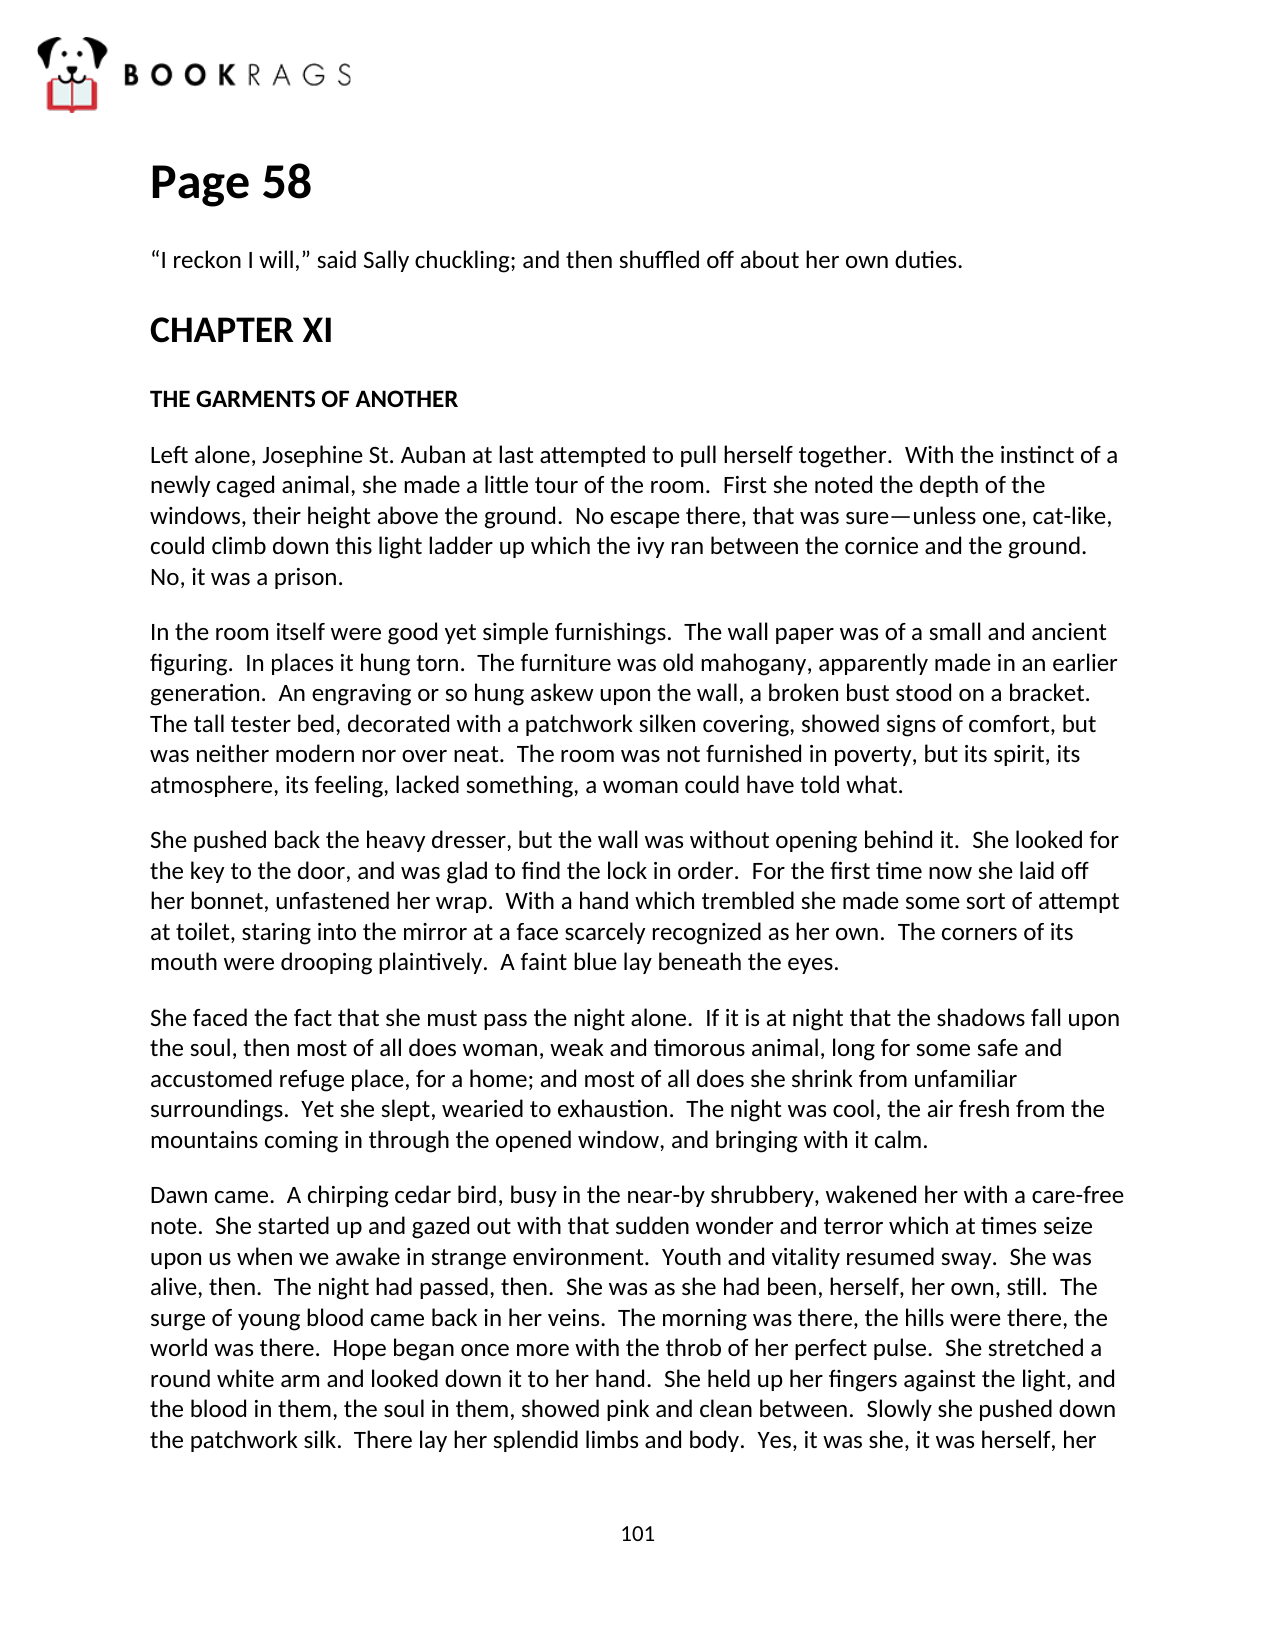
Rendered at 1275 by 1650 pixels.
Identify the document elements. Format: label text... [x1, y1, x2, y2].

text THE GARMENTS OF ANOTHER [150, 383, 1125, 414]
text She pushed back the heavy dresser, but the wall was without opening behind it. She looked for the key to the door, and was glad to find the lock in order. For the first time now she laid off her bonnet, unfastened her wrap. With a hand which trembled she made some sort of attempt at toilet, staring into the mirror at a face scarcely recognized as her own. The corners of its mouth were drooping plaintively. A faint blue lay beneath the eyes. [150, 824, 1125, 977]
text Left alone, Josephine St. Auban at last attempted to pull herself together. With the instinct of a newly caged animal, she made a little tour of the room. First she noted the depth of the windows, their height above the ground. No escape there, that was sure—­unless one, cat-like, could climb down this light ladder up which the ivy ran between the cornice and the ground. No, it was a prison. [150, 439, 1125, 591]
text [150, 1180, 1125, 1454]
text “I reckon I will,” said Sally chuckling; and then shuffled off about her own duties. [150, 244, 1125, 275]
text In the room itself were good yet simple furnishings. The wall paper was of a small and ancient figuring. In places it hung torn. The furniture was old mahogany, apparently made in an earlier generation. An engraving or so hung askew upon the wall, a broken bust stood on a bracket. The tall tester bed, decorated with a patchwork silken covering, showed signs of comfort, but was neither modern nor over neat. The room was not furnished in poverty, but its spirit, its atmosphere, its feeling, lacked something, a woman could have told what. [150, 616, 1125, 799]
text She faced the fact that she must pass the night alone. If it is at night that the shadows fall upon the soul, then most of all does woman, weak and timorous animal, long for some safe and accustomed refuge place, for a home; and most of all does she shrink from unfamiliar surroundings. Yet she slept, wearied to exhaustion. The night was cool, the air fresh from the mountains coming in through the opened window, and bringing with it calm. [150, 1002, 1125, 1155]
picture [37, 37, 351, 113]
text CHAPTER XI [150, 306, 1125, 352]
text Page 58 [150, 150, 1125, 211]
